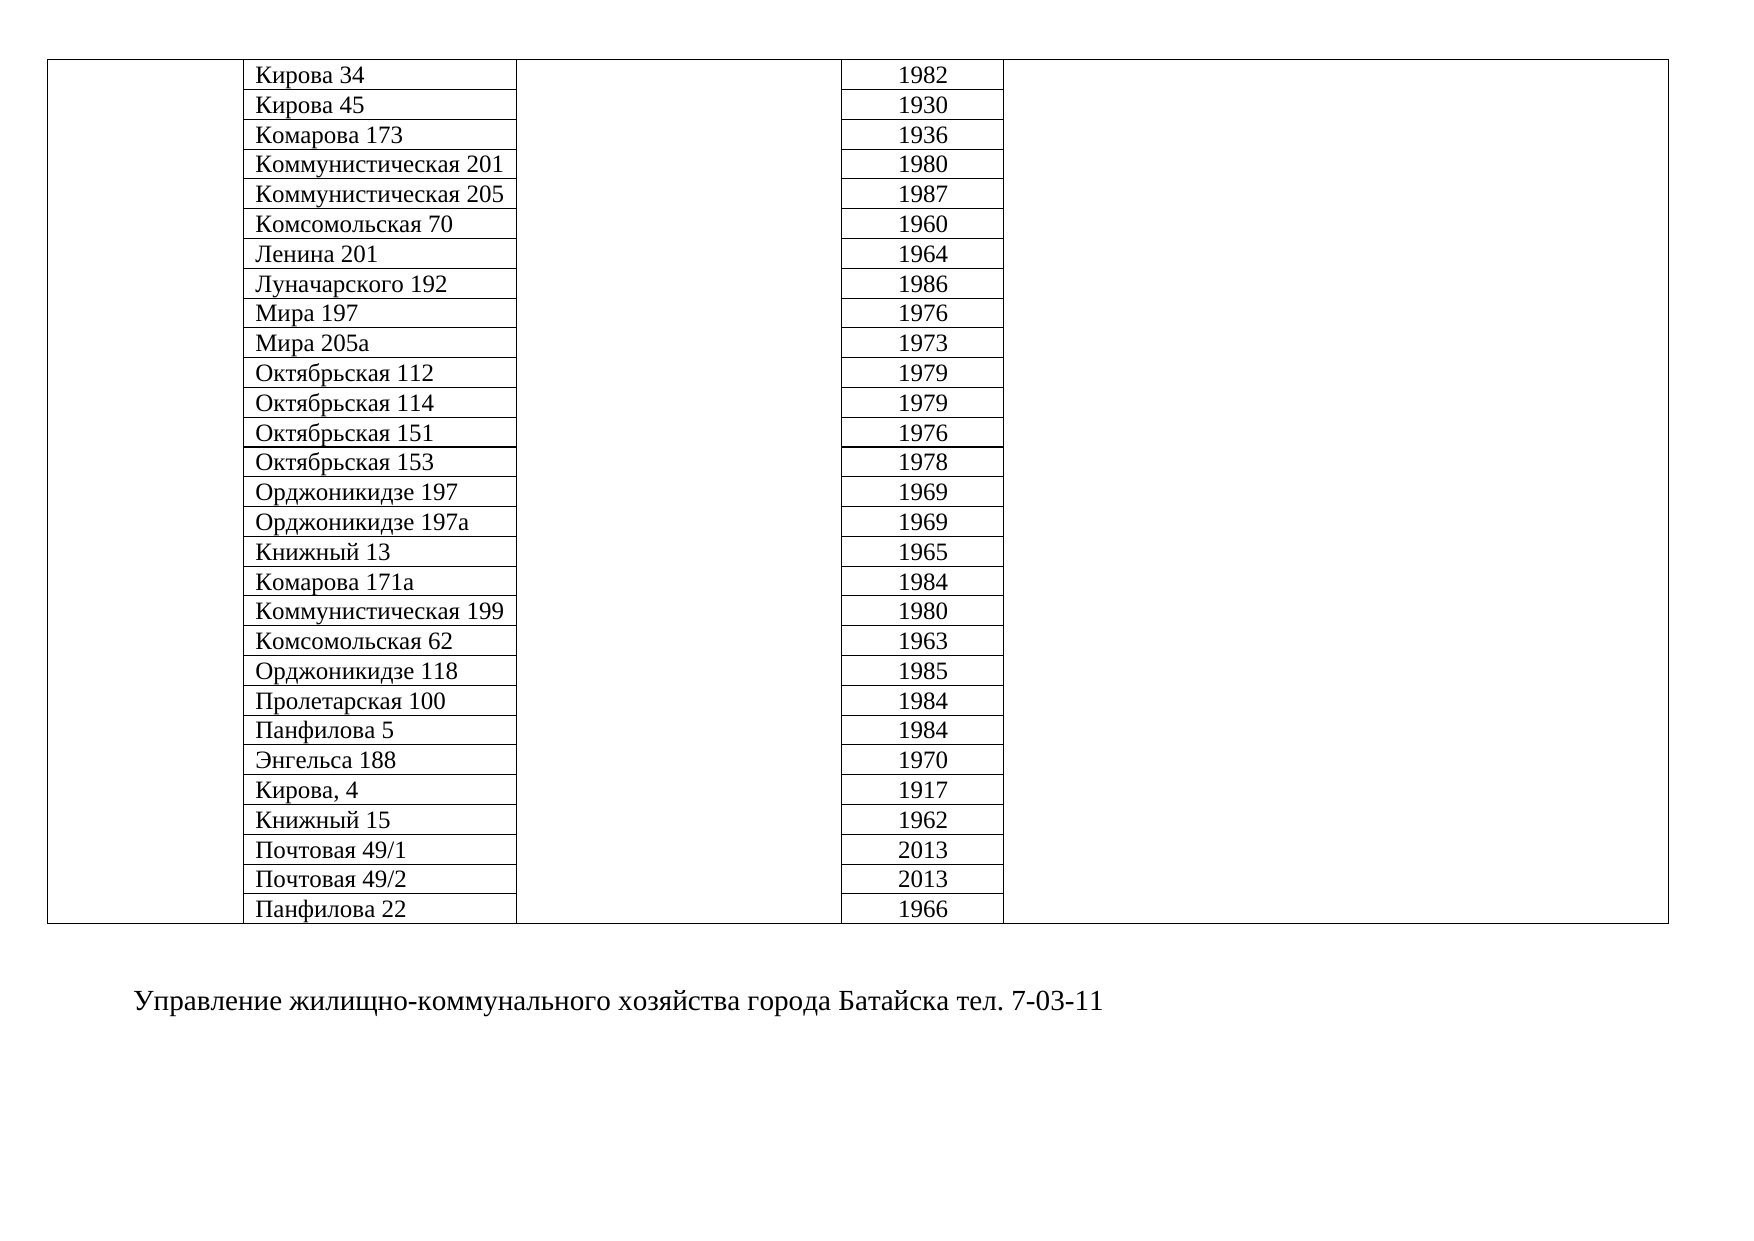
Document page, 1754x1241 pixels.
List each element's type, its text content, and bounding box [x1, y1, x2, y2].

table_cell 1969 [842, 507, 1003, 536]
table_cell Орджоникидзе 118 [244, 656, 516, 685]
table_cell Панфилова 5 [244, 716, 516, 744]
table_cell Мира 197 [244, 299, 516, 327]
table_cell Кирова, 4 [244, 775, 516, 804]
table_cell Октябрьская 114 [244, 388, 516, 417]
table_cell Почтовая 49/1 [244, 835, 516, 863]
table_cell 1976 [842, 299, 1003, 327]
table_cell 1966 [842, 894, 1003, 923]
table_cell Октябрьская 112 [244, 358, 516, 387]
table_cell 1982 [842, 60, 1003, 89]
table_cell 1936 [842, 120, 1003, 148]
table_cell Комсомольская 70 [244, 209, 516, 238]
table_cell 1987 [842, 179, 1003, 208]
table_cell 1964 [842, 239, 1003, 268]
table_cell 1970 [842, 745, 1003, 774]
table_cell 1980 [842, 596, 1003, 625]
table_cell 1984 [842, 686, 1003, 714]
table_cell 1976 [842, 418, 1003, 446]
table_cell Кирова 45 [244, 90, 516, 119]
table_cell Луначарского 192 [244, 269, 516, 297]
table_cell 1985 [842, 656, 1003, 685]
table_cell Орджоникидзе 197а [244, 507, 516, 536]
table_cell 1930 [842, 90, 1003, 119]
table_cell 2013 [842, 835, 1003, 863]
table_cell Орджоникидзе 197 [244, 477, 516, 506]
table_cell 1980 [842, 150, 1003, 178]
table_cell 1979 [842, 388, 1003, 417]
table_cell Коммунистическая 205 [244, 179, 516, 208]
table_cell 1986 [842, 269, 1003, 297]
table_cell Комсомольская 62 [244, 626, 516, 655]
table_cell 1978 [842, 448, 1003, 476]
table_cell 1960 [842, 209, 1003, 238]
table_cell Кирова 34 [244, 60, 516, 89]
table_cell 1973 [842, 328, 1003, 357]
table_cell Книжный 13 [244, 537, 516, 566]
table_cell 1962 [842, 805, 1003, 834]
table_cell Октябрьская 153 [244, 448, 516, 476]
table_cell Пролетарская 100 [244, 686, 516, 714]
table_cell 1979 [842, 358, 1003, 387]
table_cell Ленина 201 [244, 239, 516, 268]
table_cell 1969 [842, 477, 1003, 506]
table_cell Октябрьская 151 [244, 418, 516, 446]
table_cell 1963 [842, 626, 1003, 655]
table_cell Панфилова 22 [244, 894, 516, 923]
table_cell Почтовая 49/2 [244, 865, 516, 893]
table_cell Коммунистическая 199 [244, 596, 516, 625]
table_cell Мира 205а [244, 328, 516, 357]
table_cell Комарова 173 [244, 120, 516, 148]
table_cell Книжный 15 [244, 805, 516, 834]
table_cell Энгельса 188 [244, 745, 516, 774]
table_cell Комарова 171а [244, 567, 516, 595]
table_cell 1965 [842, 537, 1003, 566]
table_cell Коммунистическая 201 [244, 150, 516, 178]
table_cell 1984 [842, 567, 1003, 595]
table_cell 1984 [842, 716, 1003, 744]
table_cell 2013 [842, 865, 1003, 893]
table_cell 1917 [842, 775, 1003, 804]
text Управление жилищно-коммунального хозяйства города Батайска тел. 7-03-11 [59, 983, 1695, 1017]
